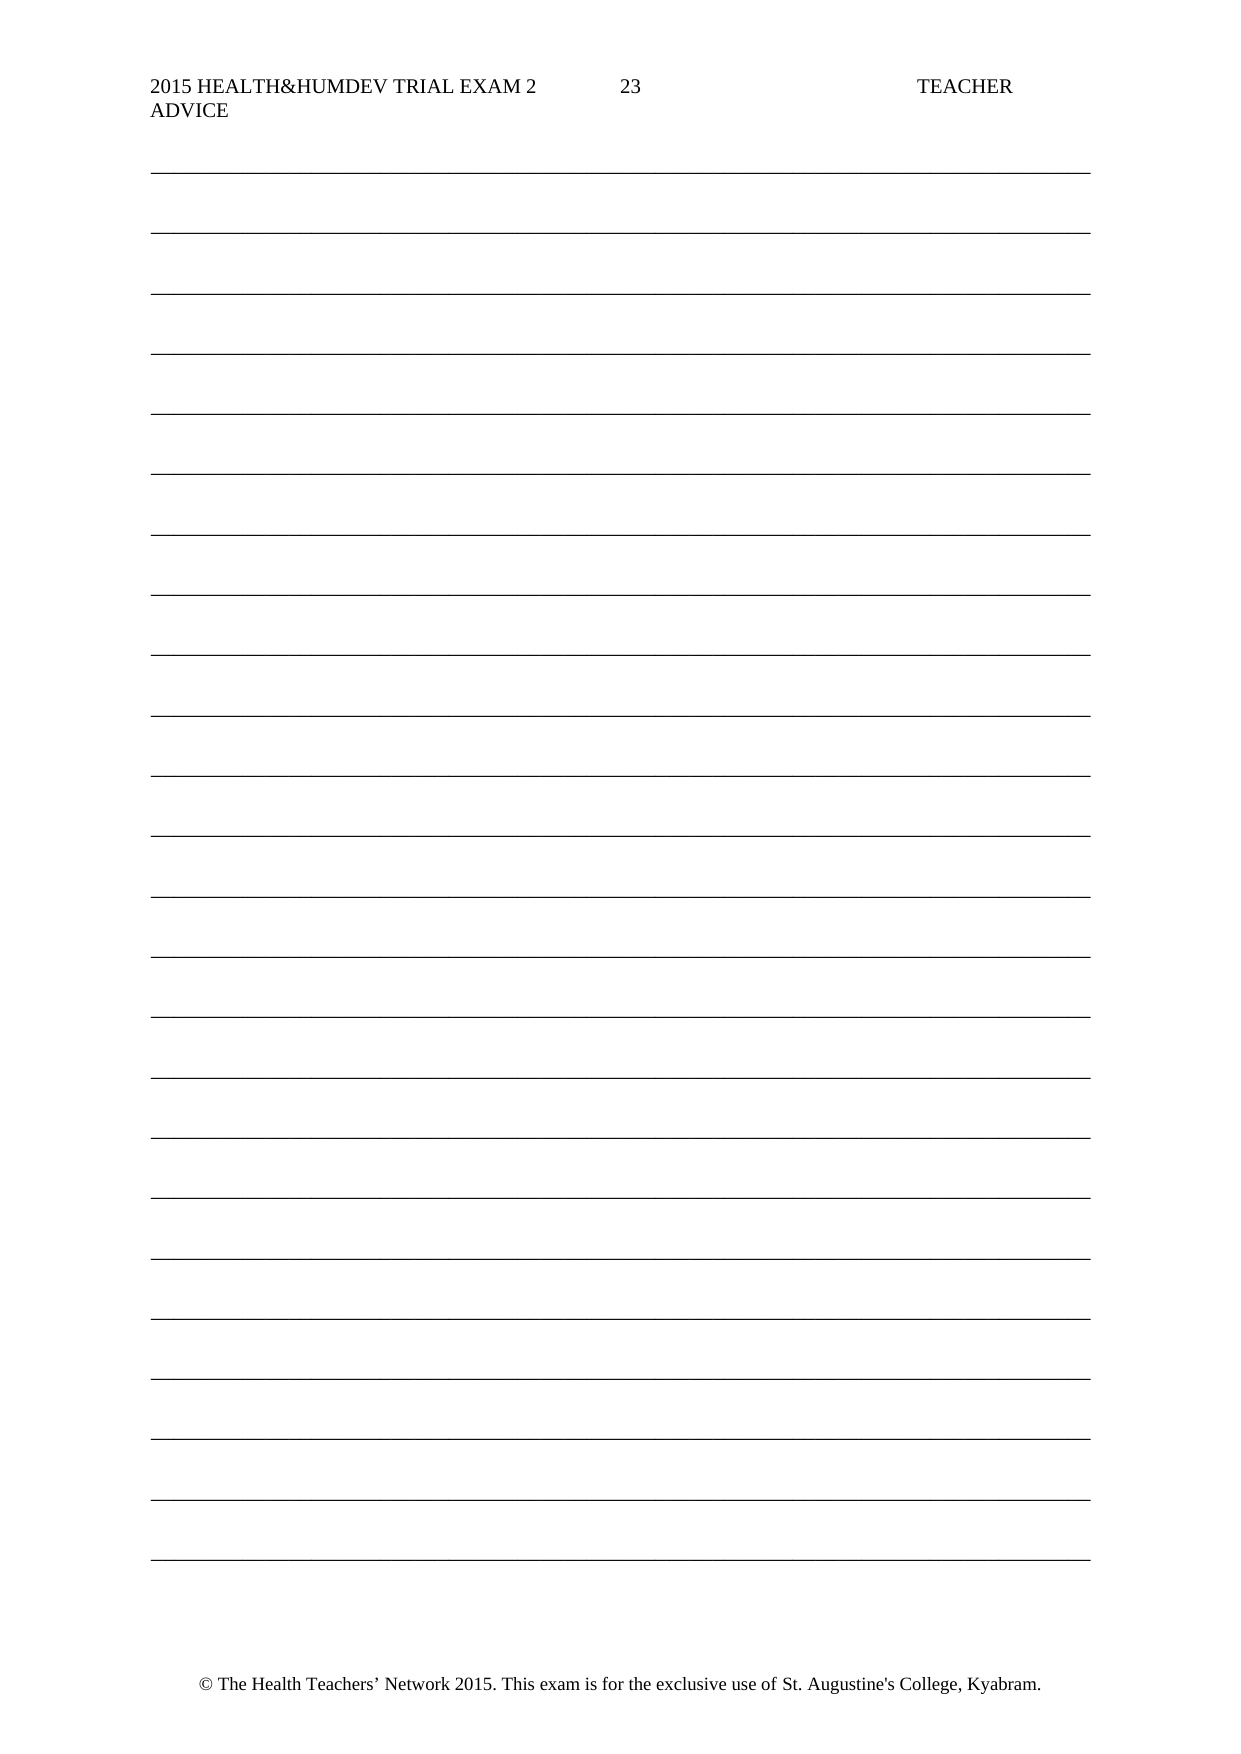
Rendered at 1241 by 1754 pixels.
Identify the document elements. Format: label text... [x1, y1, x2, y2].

text __________________________________________________________________________________ [150, 1356, 1090, 1383]
text __________________________________________________________________________________ [150, 452, 1090, 478]
text __________________________________________________________________________________ [150, 813, 1090, 840]
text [150, 1477, 1090, 1503]
text __________________________________________________________________________________ [150, 391, 1090, 418]
text __________________________________________________________________________________ [150, 572, 1090, 598]
text __________________________________________________________________________________ [150, 1115, 1090, 1141]
text __________________________________________________________________________________ [150, 512, 1090, 538]
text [150, 210, 1090, 237]
text __________________________________________________________________________________ [150, 1175, 1090, 1202]
text __________________________________________________________________________________ [150, 632, 1090, 659]
text __________________________________________________________________________________ [150, 994, 1090, 1021]
text __________________________________________________________________________________ [150, 271, 1090, 297]
text __________________________________________________________________________________ [150, 1296, 1090, 1322]
text __________________________________________________________________________________ [150, 1236, 1090, 1262]
text __________________________________________________________________________________ [150, 874, 1090, 900]
text __________________________________________________________________________________ [150, 753, 1090, 779]
text __________________________________________________________________________________ [150, 1417, 1090, 1443]
text __________________________________________________________________________________ [150, 934, 1090, 960]
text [150, 150, 1090, 176]
text __________________________________________________________________________________ [150, 693, 1090, 719]
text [150, 1537, 1090, 1563]
text __________________________________________________________________________________ [150, 1055, 1090, 1081]
text __________________________________________________________________________________ [150, 331, 1090, 357]
